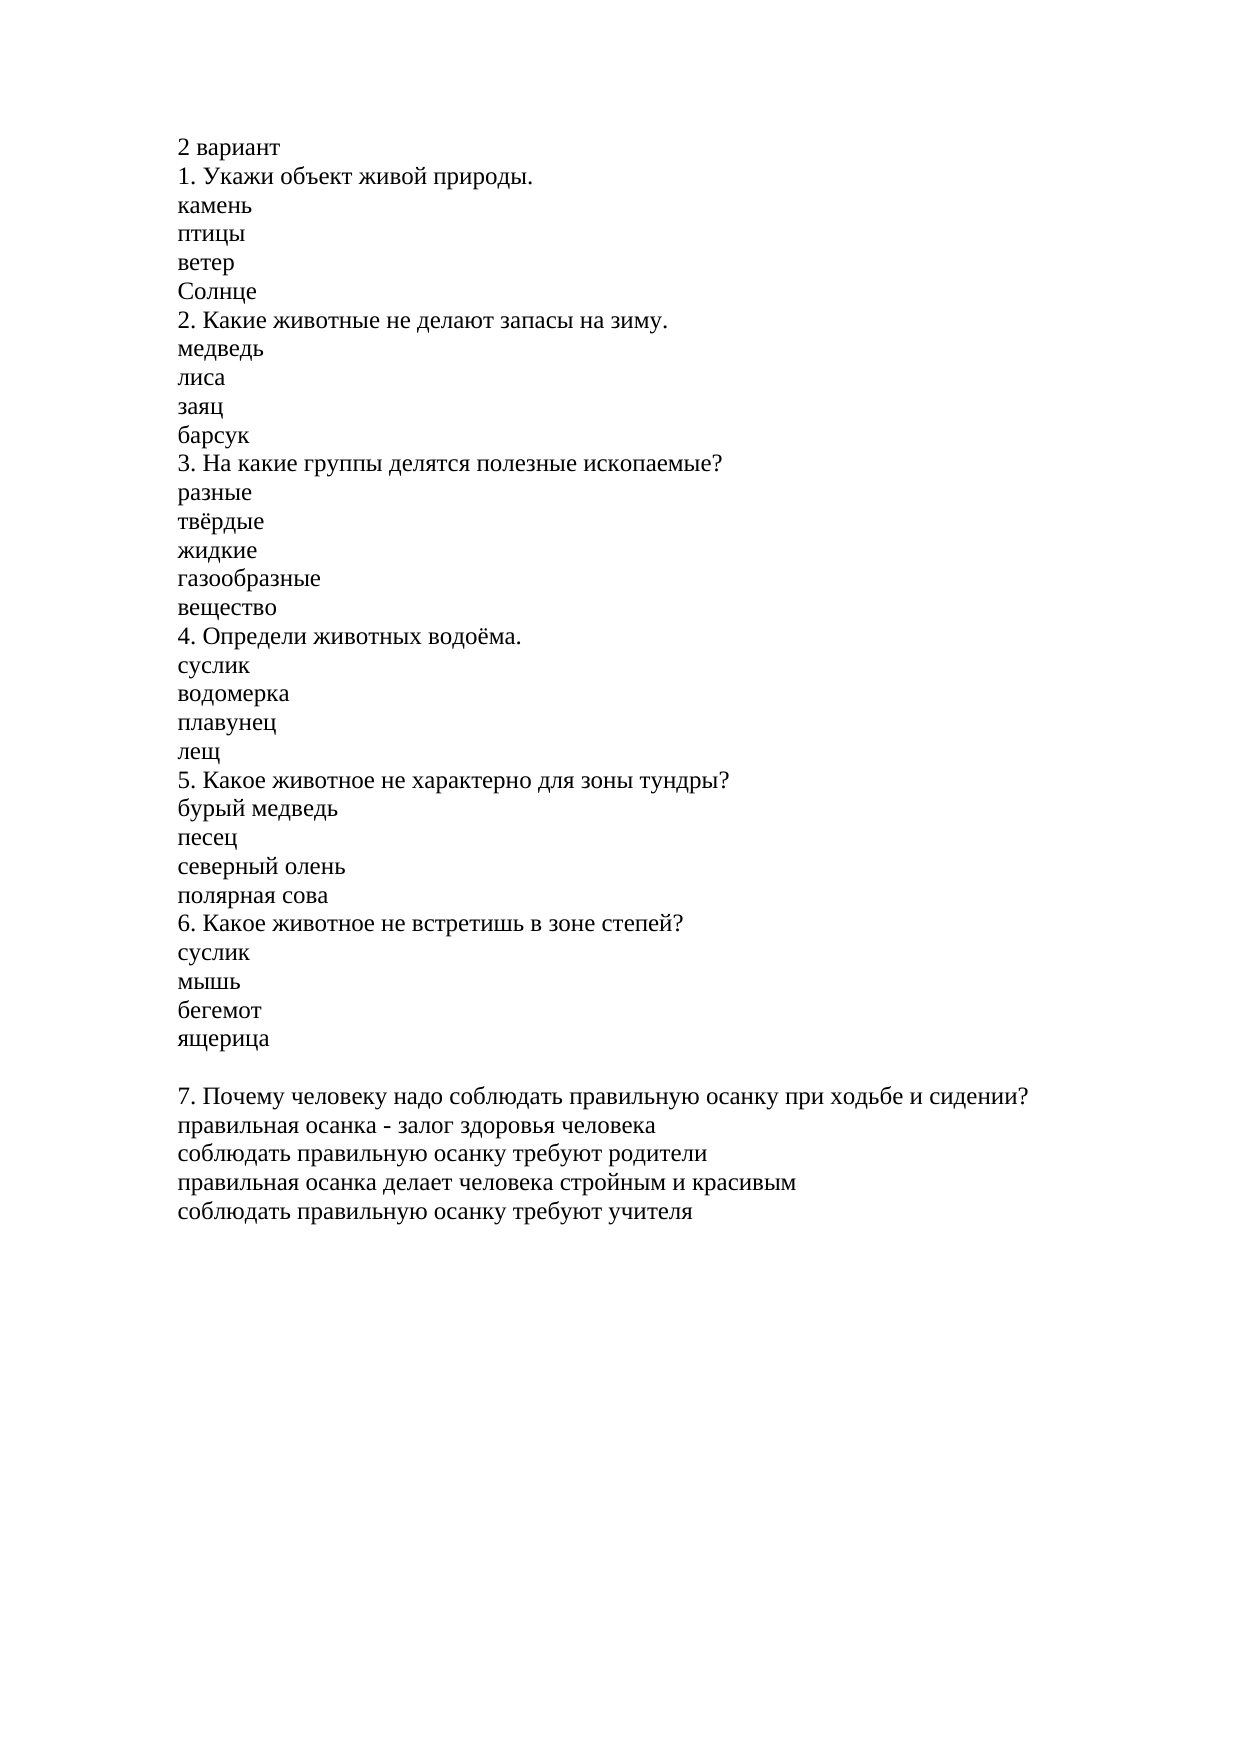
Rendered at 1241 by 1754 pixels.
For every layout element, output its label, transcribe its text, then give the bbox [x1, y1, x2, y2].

text лещ [177, 736, 1152, 765]
text водомерка [177, 678, 1152, 707]
text жидкие [177, 535, 1152, 563]
text правильная осанка - залог здоровья человека [177, 1110, 1152, 1138]
text барсук [177, 420, 1152, 448]
text вещество [177, 592, 1152, 621]
text бурый медведь [177, 793, 1152, 822]
text суслик [177, 937, 1152, 966]
text медведь [177, 333, 1152, 362]
text соблюдать правильную осанку требуют учителя [177, 1196, 1152, 1225]
text ящерица [177, 1023, 1152, 1052]
text 7. Почему человеку надо соблюдать правильную осанку при ходьбе и сидении? [177, 1081, 1152, 1110]
text ветер [177, 247, 1152, 276]
text 1. Укажи объект живой природы. [177, 161, 1152, 190]
text разные [177, 477, 1152, 506]
text полярная сова [177, 880, 1152, 908]
text мышь [177, 966, 1152, 995]
text правильная осанка делает человека стройным и красивым [177, 1167, 1152, 1196]
text 4. Определи животных водоёма. [177, 621, 1152, 650]
text 2. Какие животные не делают запасы на зиму. [177, 305, 1152, 333]
text твёрдые [177, 506, 1152, 535]
text суслик [177, 650, 1152, 678]
text плавунец [177, 707, 1152, 736]
text 3. На какие группы делятся полезные ископаемые? [177, 448, 1152, 477]
text камень [177, 190, 1152, 218]
text лиса [177, 362, 1152, 391]
text соблюдать правильную осанку требуют родители [177, 1138, 1152, 1167]
text песец [177, 822, 1152, 851]
text бегемот [177, 995, 1152, 1023]
text 6. Какое животное не встретишь в зоне степей? [177, 908, 1152, 937]
text 2 вариант [177, 132, 1152, 161]
text северный олень [177, 851, 1152, 880]
text 5. Какое животное не характерно для зоны тундры? [177, 765, 1152, 793]
text птицы [177, 218, 1152, 247]
text заяц [177, 391, 1152, 420]
text Солнце [177, 276, 1152, 305]
text газообразные [177, 563, 1152, 592]
